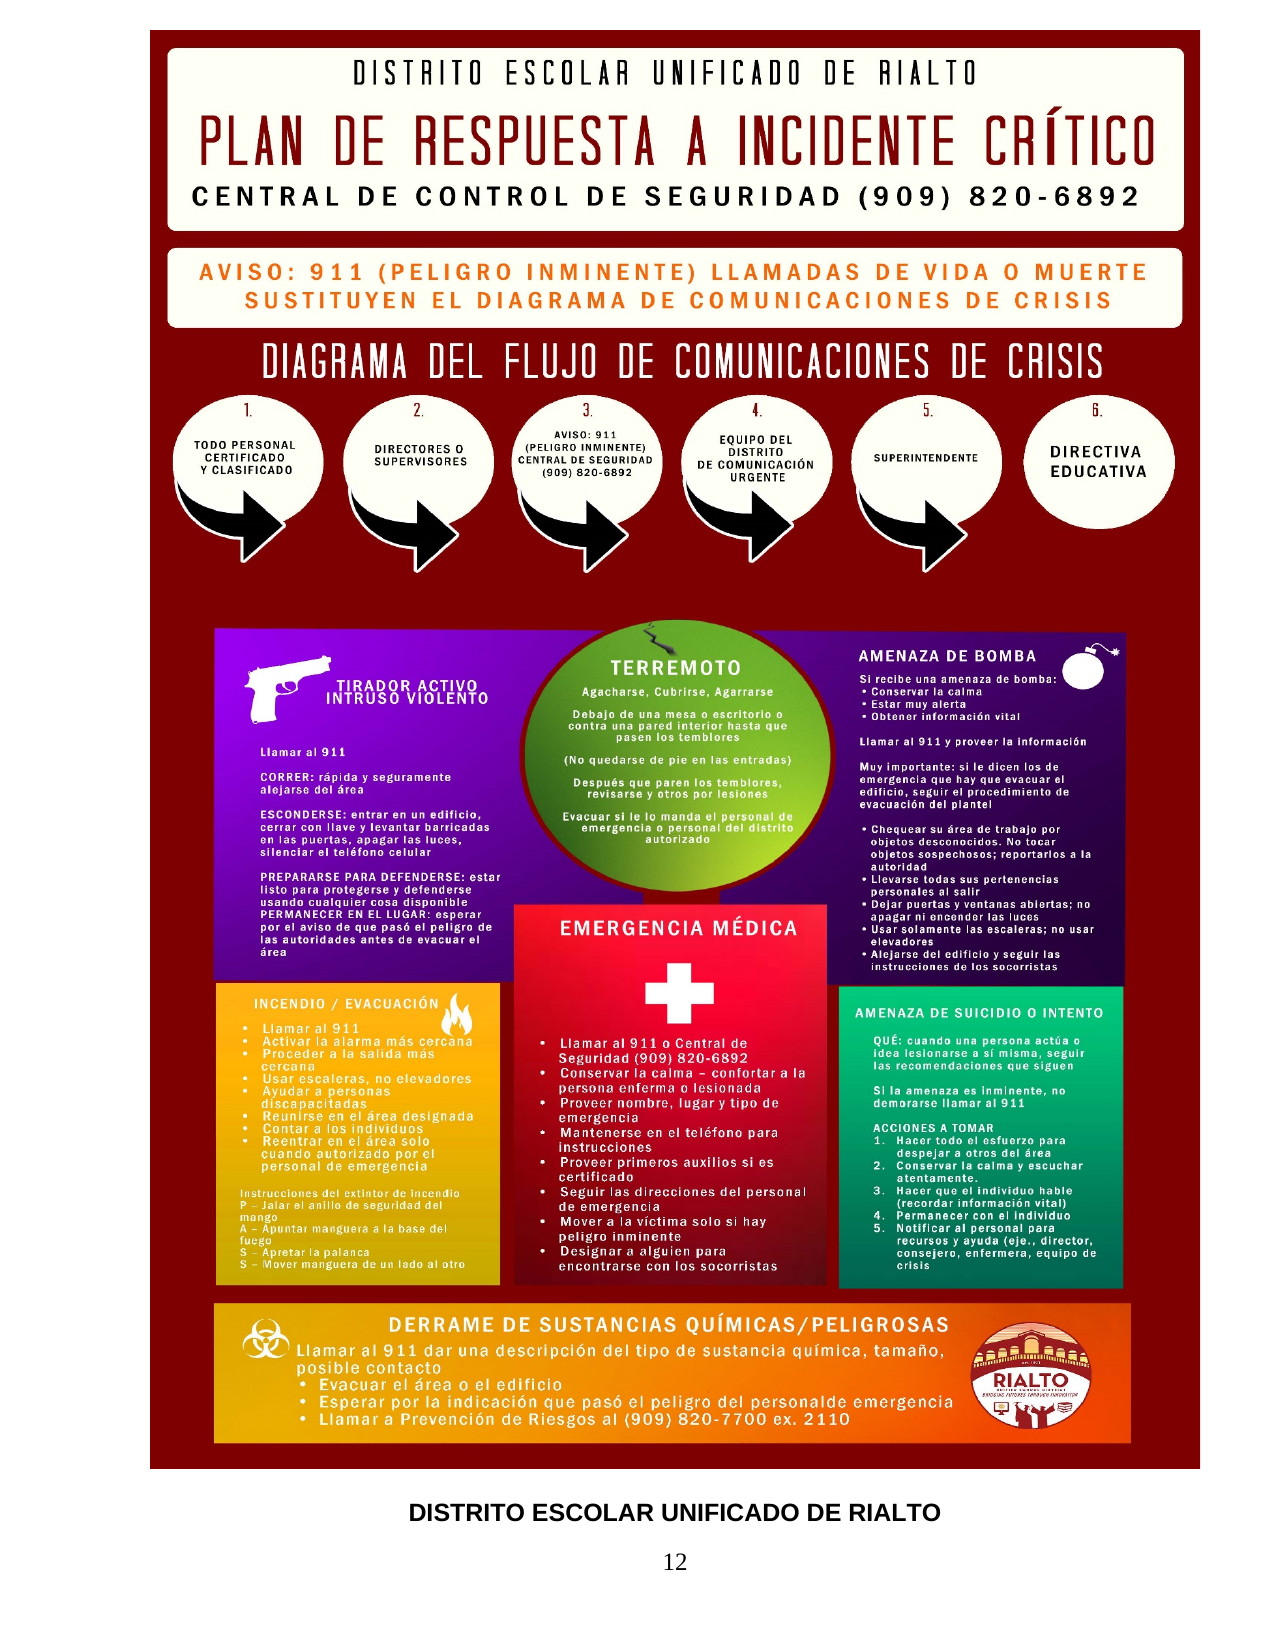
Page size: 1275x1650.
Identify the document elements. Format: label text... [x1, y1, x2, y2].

text DISTRITO ESCOLAR UNIFICADO DE RIALTO [150, 1498, 1200, 1527]
picture [150, 30, 1200, 1469]
